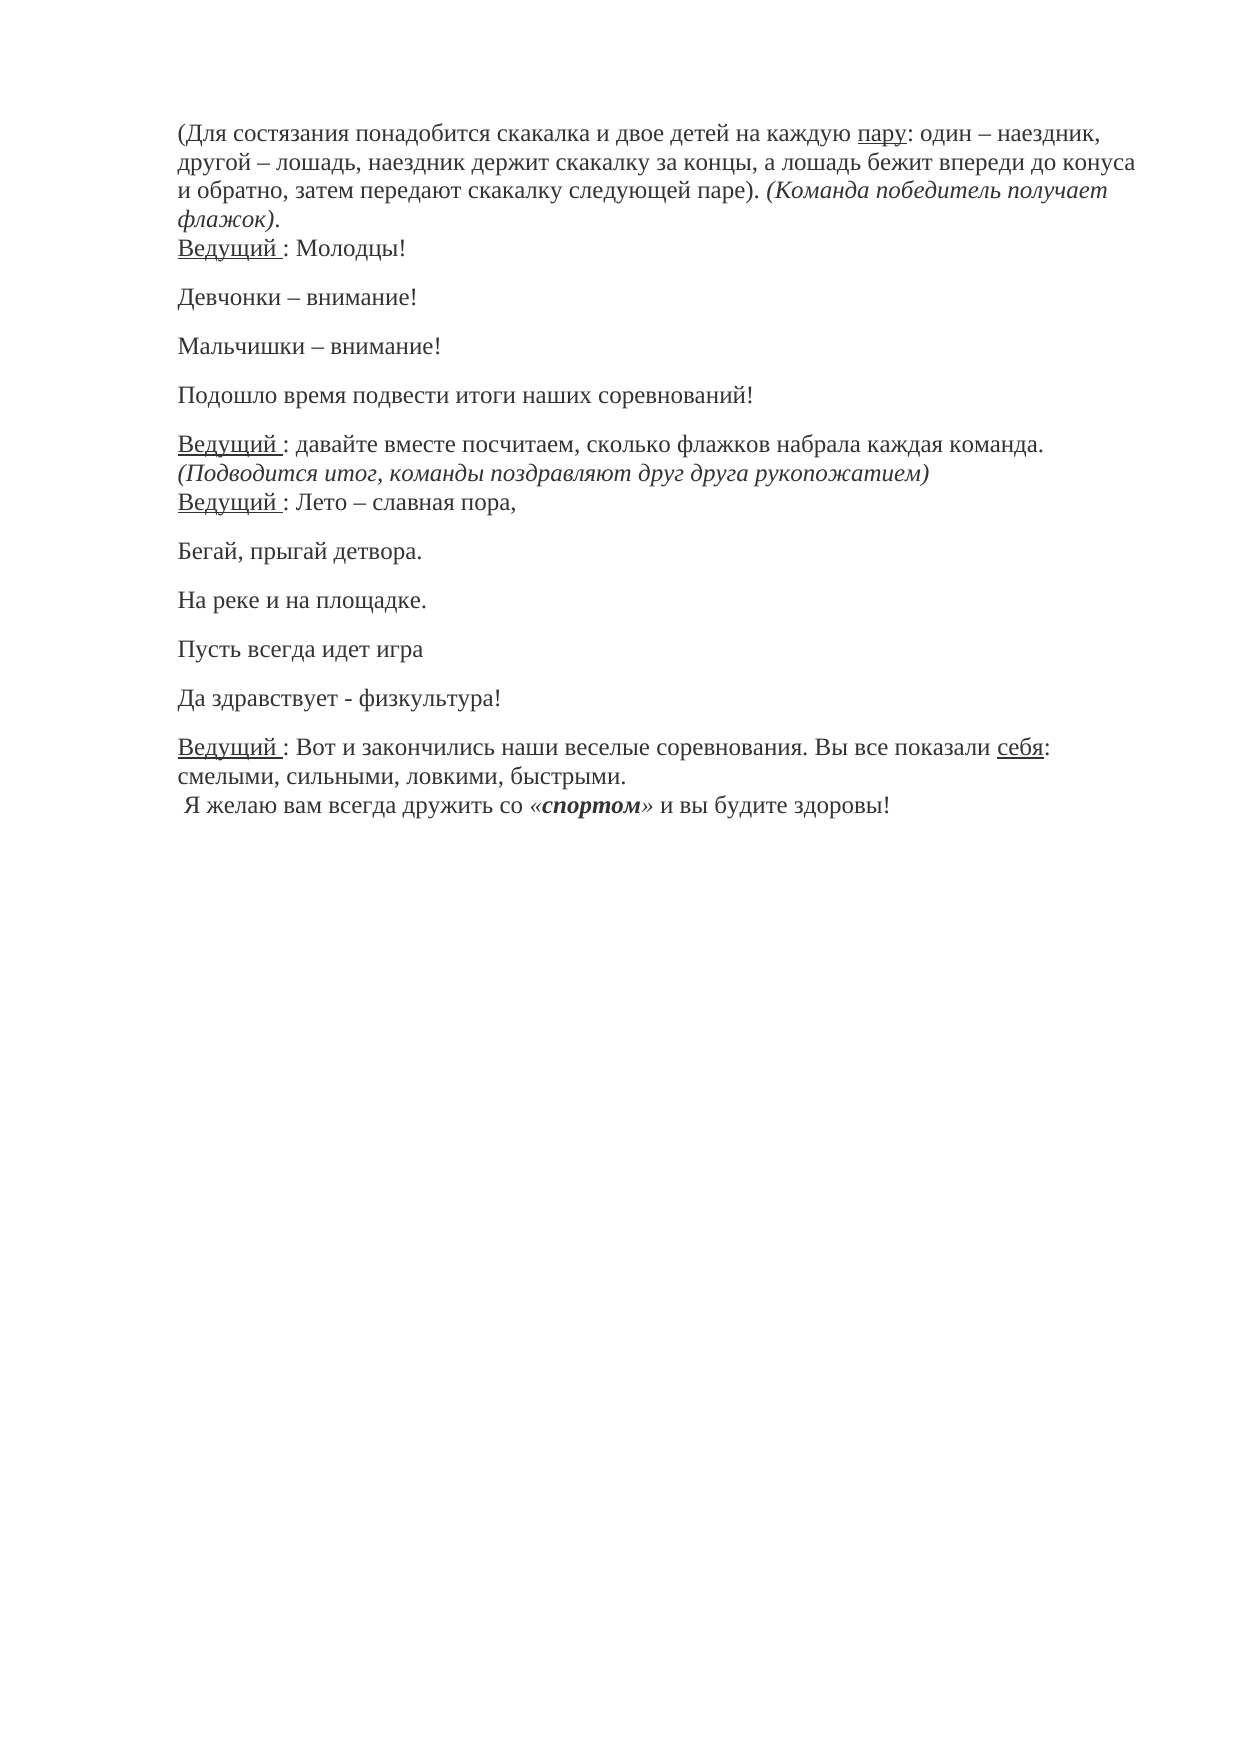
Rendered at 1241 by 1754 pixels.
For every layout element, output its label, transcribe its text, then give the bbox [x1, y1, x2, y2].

text Ведущий : Вот и закончились наши веселые соревнования. Вы все показали себя: смелыми, сильными, ловкими, быстрыми. [177, 732, 1152, 790]
text Мальчишки – внимание! [177, 331, 1152, 360]
text Ведущий : Молодцы! [177, 233, 1152, 262]
text (Для состязания понадобится скакалка и двое детей на каждую пару: один – наездник, другой – лошадь, наездник держит скакалку за концы, а лошадь бежит впереди до конуса и обратно, затем передают скакалку следующей паре). (Команда победитель получает флажок). [177, 118, 1152, 233]
text Ведущий : Лето – славная пора, [177, 487, 1152, 516]
text Я желаю вам всегда дружить со «спортом» и вы будите здоровы! [177, 790, 1152, 818]
text На реке и на площадке. [177, 585, 1152, 614]
text Пусть всегда идет игра [177, 634, 1152, 663]
text Девчонки – внимание! [177, 282, 1152, 311]
text Подошло время подвести итоги наших соревнований! [177, 380, 1152, 409]
text Бегай, прыгай детвора. [177, 536, 1152, 565]
text Ведущий : давайте вместе посчитаем, сколько флажков набрала каждая команда. [177, 429, 1152, 458]
text Да здравствует - физкультура! [177, 683, 1152, 712]
text (Подводится итог, команды поздравляют друг друга рукопожатием) [177, 458, 1152, 487]
